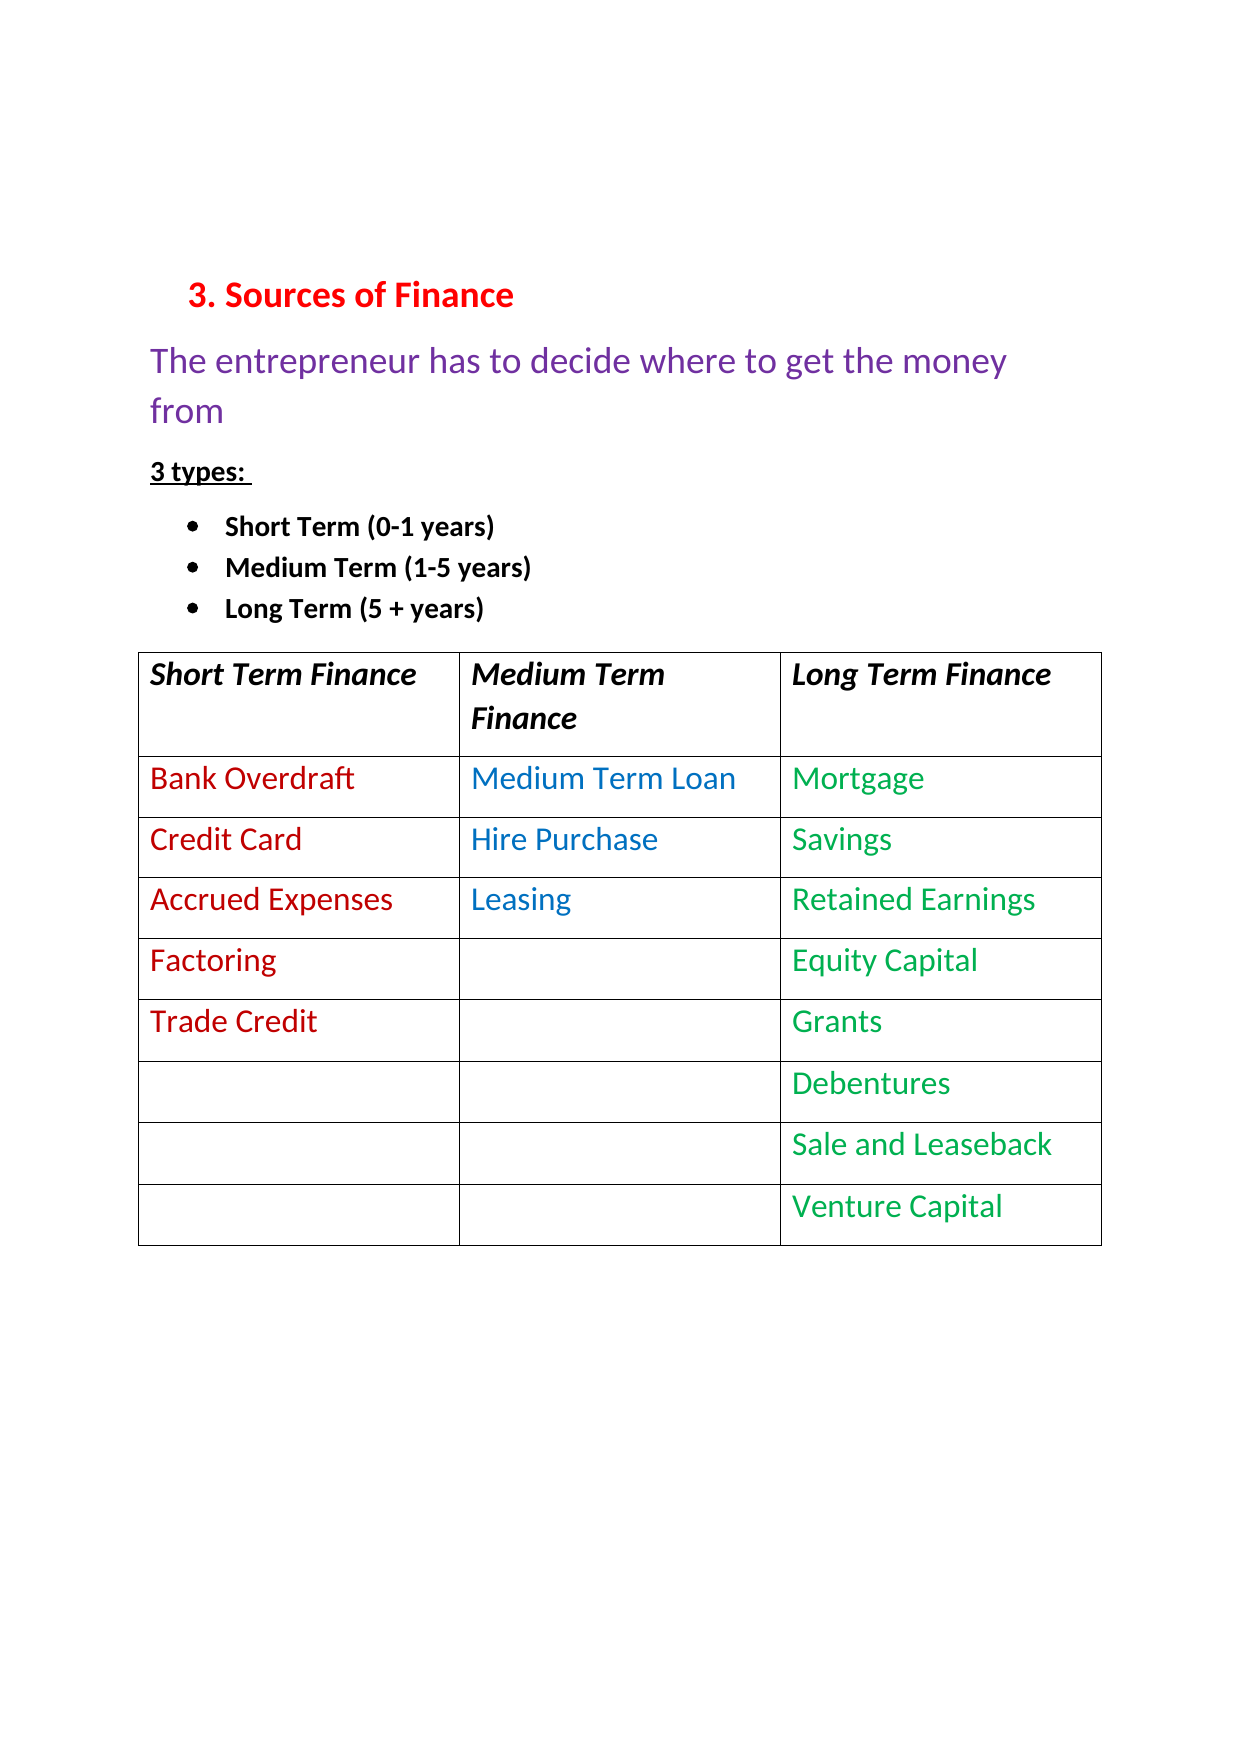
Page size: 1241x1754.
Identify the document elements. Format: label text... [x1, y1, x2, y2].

table_cell Bank Overdraft [139, 757, 459, 817]
table_cell Hire Purchase [460, 818, 780, 877]
table_cell Credit Card [139, 818, 459, 877]
table_cell [460, 939, 780, 999]
text The entrepreneur has to decide where to get the money from [150, 337, 1090, 433]
list Sources of Finance [187, 271, 1090, 317]
table_cell Sale and Leaseback [781, 1123, 1101, 1184]
table_cell Debentures [781, 1062, 1101, 1122]
table_cell Venture Capital [781, 1185, 1101, 1245]
table_header Short Term Finance [139, 653, 459, 756]
table_cell Trade Credit [139, 1000, 459, 1061]
table_cell [139, 1123, 459, 1184]
table_header Long Term Finance [781, 653, 1101, 756]
table_cell Leasing [460, 878, 780, 938]
table_cell Equity Capital [781, 939, 1101, 999]
list Short Term (0-1 years) [187, 508, 1090, 544]
list Long Term (5 + years) [187, 590, 1090, 626]
table_cell Medium Term Loan [460, 757, 780, 817]
table_cell Accrued Expenses [139, 878, 459, 938]
table_cell Mortgage [781, 757, 1101, 817]
table_cell [139, 1185, 459, 1245]
table_cell [139, 1062, 459, 1122]
table_cell [460, 1062, 780, 1122]
table_cell [460, 1000, 780, 1061]
text 3 types: [150, 453, 1090, 489]
table_cell Factoring [139, 939, 459, 999]
table_cell [460, 1185, 780, 1245]
list Medium Term (1-5 years) [187, 549, 1090, 585]
table_cell Grants [781, 1000, 1101, 1061]
table_cell [460, 1123, 780, 1184]
table_cell Retained Earnings [781, 878, 1101, 938]
table_cell Savings [781, 818, 1101, 877]
table_header Medium Term Finance [460, 653, 780, 756]
